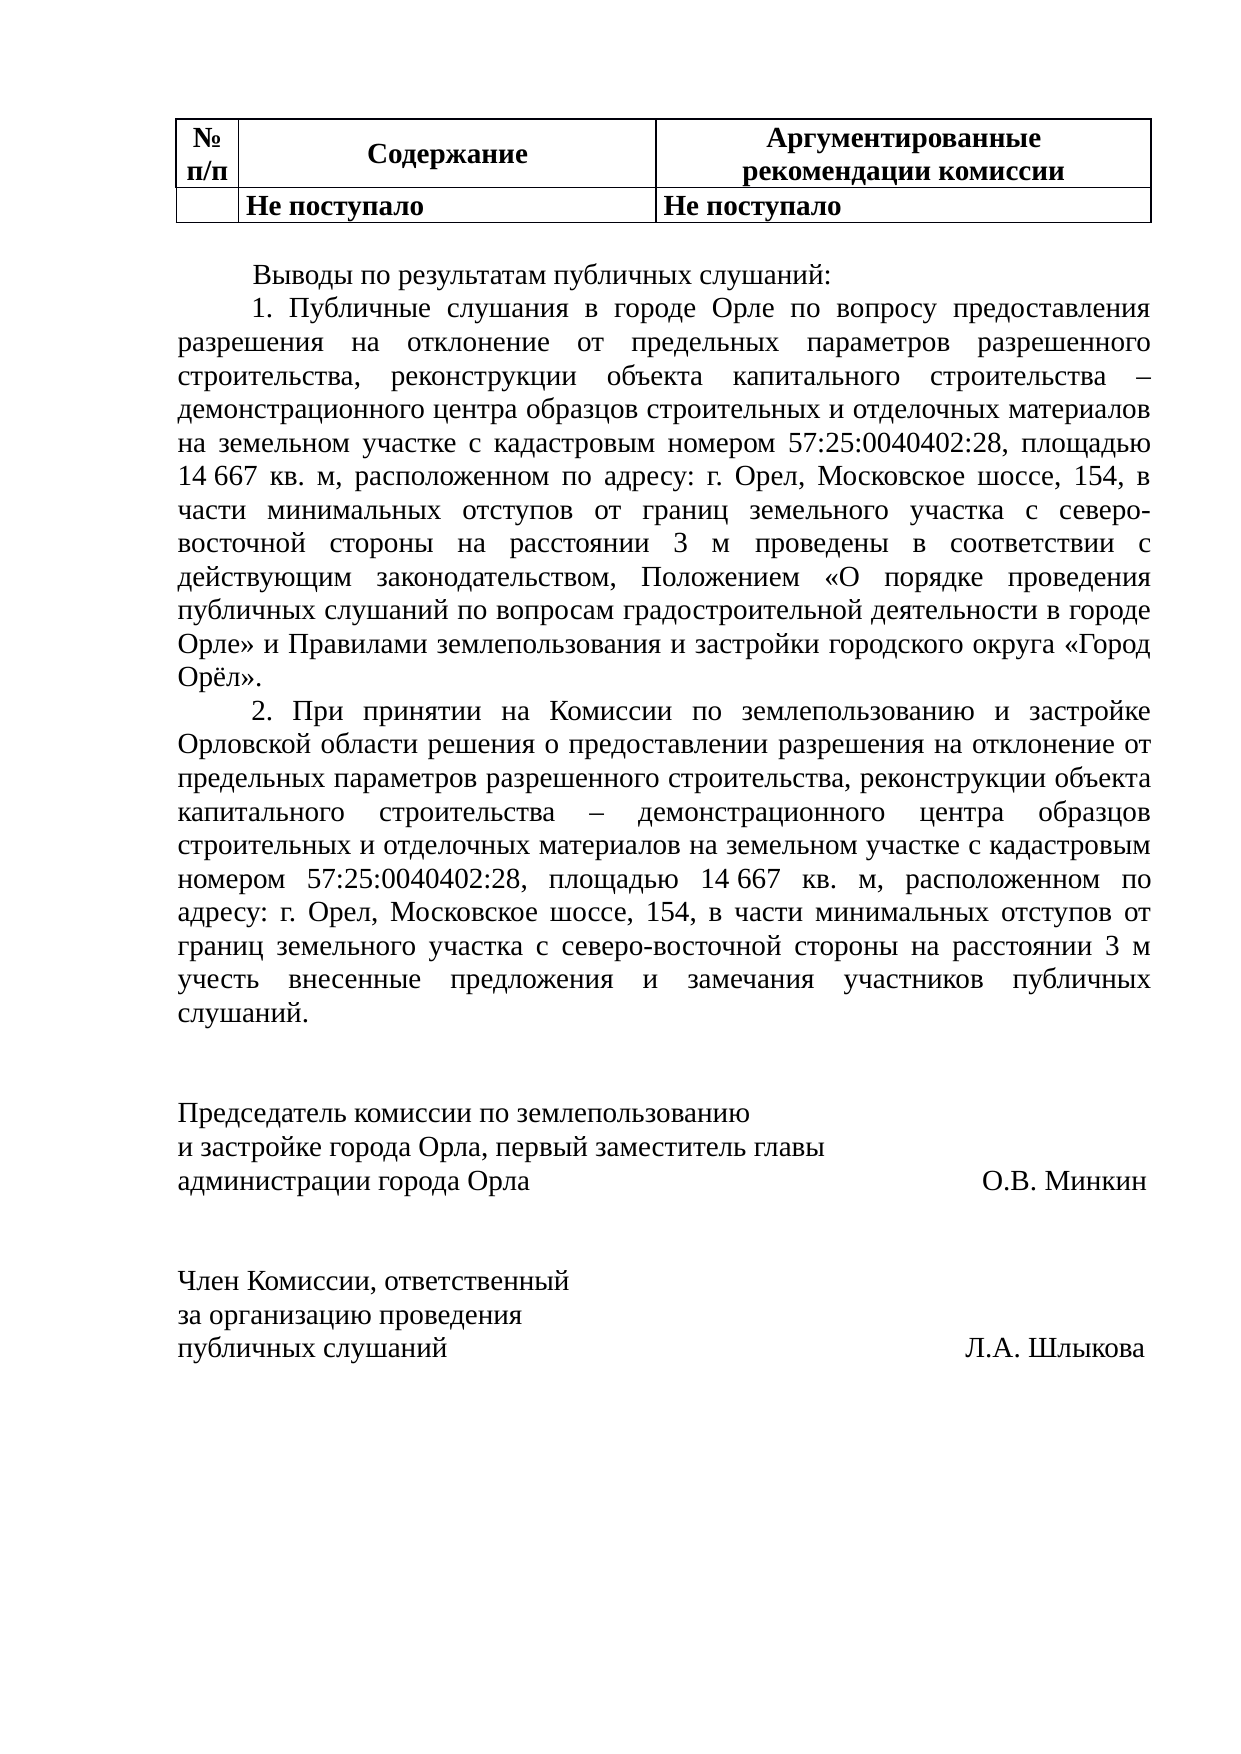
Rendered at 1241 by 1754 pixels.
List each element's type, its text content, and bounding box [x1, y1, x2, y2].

text за организацию проведения [177, 1297, 1152, 1330]
table_header Аргументированные рекомендации комиссии [657, 120, 1150, 187]
text публичных слушаний Л.А. Шлыкова [177, 1330, 1152, 1364]
text Выводы по результатам публичных слушаний: [252, 257, 1152, 291]
text администрации города Орла О.В. Минкин [177, 1163, 1152, 1196]
table_cell [177, 188, 238, 222]
text 1. Публичные слушания в городе Орле по вопросу предоставления разрешения на отклонение от предельных параметров разрешенного строительства, реконструкции объекта капитального строительства – демонстрационного центра образцов строительных и отделочных материалов на земельном участке с кадастровым номером 57:25:0040402:28, площадью 14 667 кв. м, расположенном по адресу: г. Орел, Московское шоссе, 154, в части минимальных отступов от границ земельного участка с северо-восточной стороны на расстоянии 3 м проведены в соответствии с действующим законодательством, Положением «О порядке проведения публичных слушаний по вопросам градостроительной деятельности в городе Орле» и Правилами землепользования и застройки городского округа «Город Орёл». [177, 291, 1152, 693]
text Председатель комиссии по землепользованию [177, 1096, 1152, 1129]
text и застройке города Орла, первый заместитель главы [177, 1129, 1152, 1163]
table_header № п/п [177, 120, 238, 187]
table_cell Не поступало [239, 188, 655, 222]
table_header Содержание [239, 120, 655, 187]
text 2. При принятии на Комиссии по землепользованию и застройке Орловской области решения о предоставлении разрешения на отклонение от предельных параметров разрешенного строительства, реконструкции объекта капитального строительства – демонстрационного центра образцов строительных и отделочных материалов на земельном участке с кадастровым номером 57:25:0040402:28, площадью 14 667 кв. м, расположенном по адресу: г. Орел, Московское шоссе, 154, в части минимальных отступов от границ земельного участка с северо-восточной стороны на расстоянии 3 м учесть внесенные предложения и замечания участников публичных слушаний. [177, 693, 1152, 1028]
table_cell Не поступало [657, 188, 1150, 222]
text Член Комиссии, ответственный [177, 1263, 1152, 1297]
